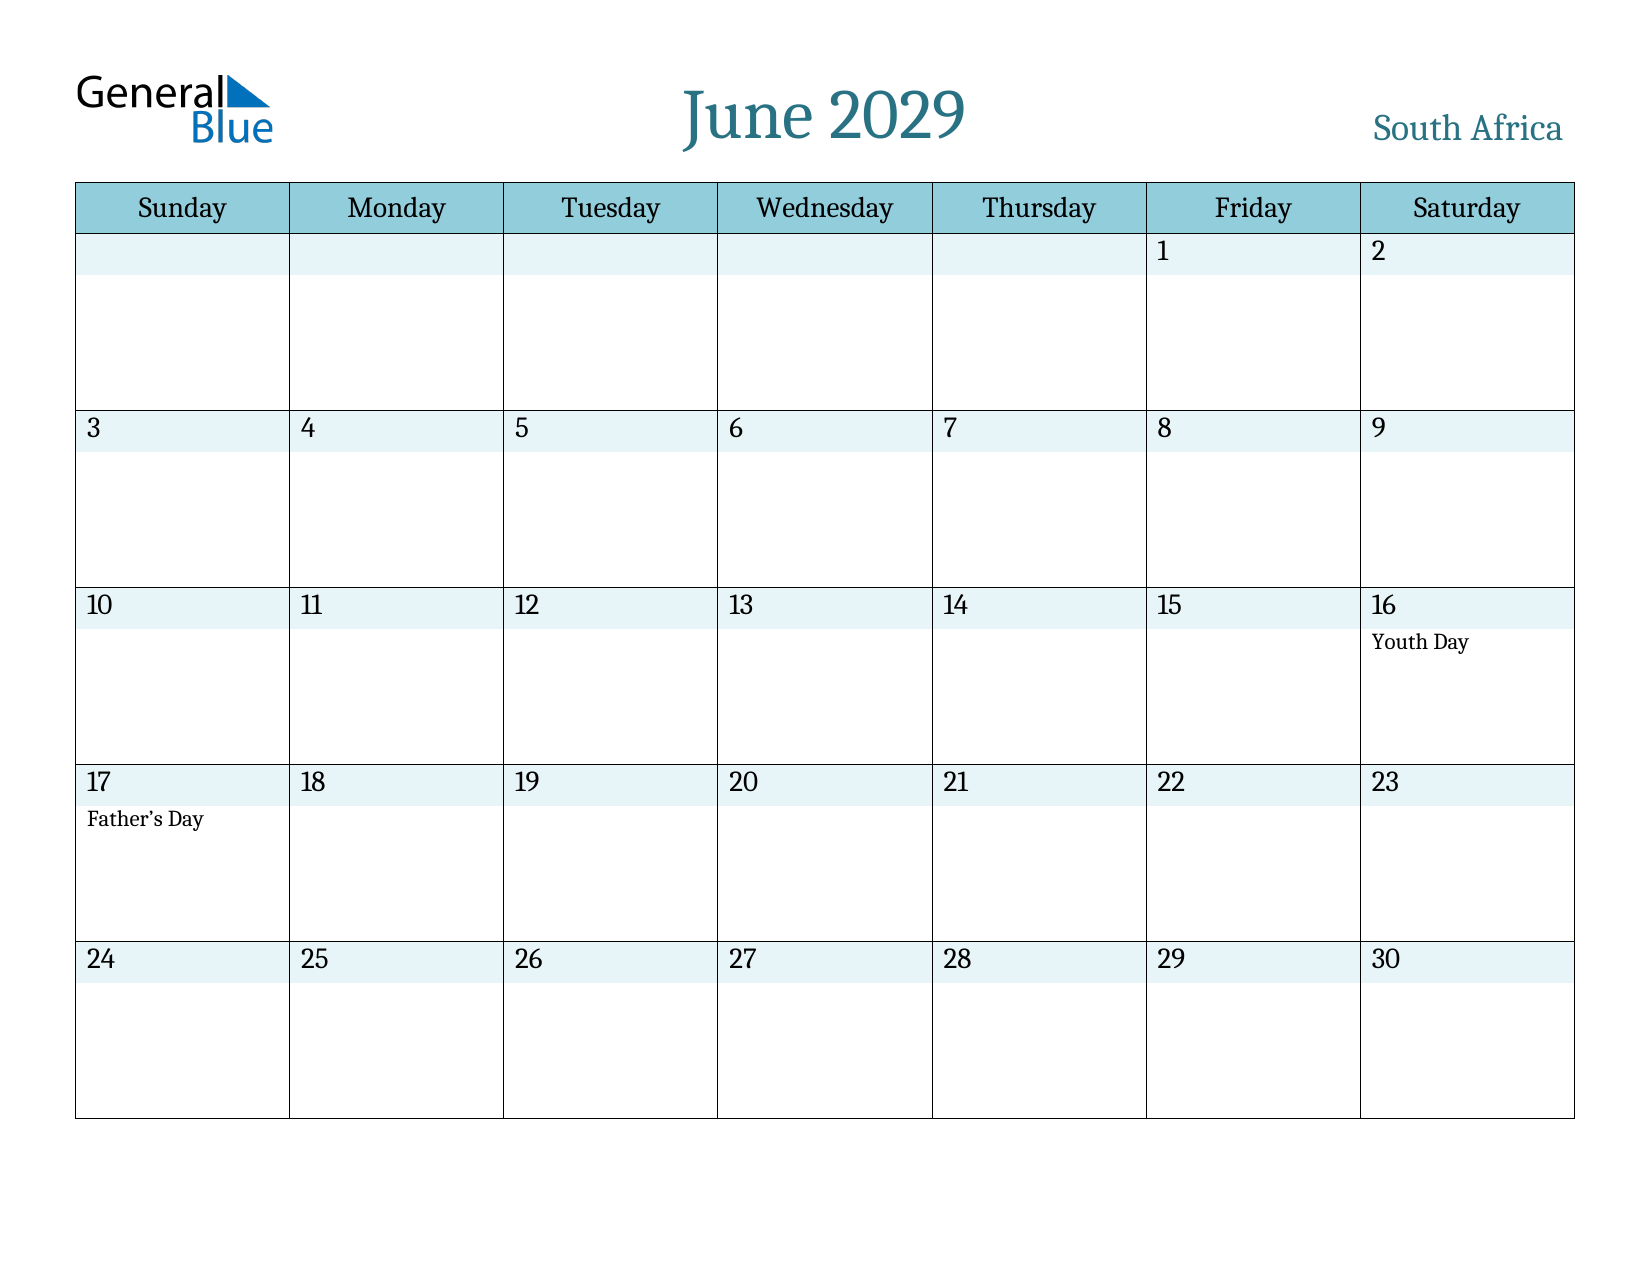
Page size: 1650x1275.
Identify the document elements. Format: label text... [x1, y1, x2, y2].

table_header [76, 75, 503, 182]
table_cell [504, 275, 717, 410]
table_cell 29 [1147, 942, 1360, 983]
table_cell 23 [1361, 765, 1574, 806]
table_cell [504, 234, 717, 275]
table_cell [76, 234, 289, 275]
table_cell 12 [504, 588, 717, 629]
table_header South Africa [1146, 75, 1574, 182]
table_cell Saturday [1361, 183, 1574, 233]
table_header June 2029 [504, 75, 1146, 182]
table_cell [1147, 452, 1360, 587]
table_cell [290, 806, 503, 941]
table_cell [1147, 806, 1360, 941]
table_cell [76, 452, 289, 587]
table_cell Sunday [76, 183, 289, 233]
table_cell 6 [718, 411, 932, 452]
table_cell [1147, 275, 1360, 410]
table_cell [290, 983, 503, 1118]
table_cell 9 [1361, 411, 1574, 452]
table_cell [1147, 629, 1360, 764]
table_cell [504, 629, 717, 764]
table_cell [933, 275, 1146, 410]
table_cell 24 [76, 942, 289, 983]
table_cell [718, 234, 932, 275]
table_cell 27 [718, 942, 932, 983]
table_cell [290, 629, 503, 764]
table_cell 19 [504, 765, 717, 806]
table_cell 4 [290, 411, 503, 452]
table_cell 1 [1147, 234, 1360, 275]
table_cell 15 [1147, 588, 1360, 629]
table_cell [1361, 452, 1574, 587]
table_cell 21 [933, 765, 1146, 806]
table_cell 8 [1147, 411, 1360, 452]
table_cell Wednesday [718, 183, 932, 233]
table_cell Thursday [933, 183, 1146, 233]
table_cell [76, 275, 289, 410]
table_cell 22 [1147, 765, 1360, 806]
table_cell [718, 983, 932, 1118]
table_cell [933, 234, 1146, 275]
table_cell [718, 452, 932, 587]
table_cell [76, 629, 289, 764]
table_cell Father’s Day [76, 806, 289, 941]
picture [77, 75, 273, 143]
table_cell 25 [290, 942, 503, 983]
table_cell 14 [933, 588, 1146, 629]
table_cell [933, 452, 1146, 587]
table_cell 26 [504, 942, 717, 983]
table_cell [290, 275, 503, 410]
table_cell [290, 452, 503, 587]
table_cell [718, 629, 932, 764]
table_cell [933, 983, 1146, 1118]
table_cell 30 [1361, 942, 1574, 983]
table_cell 11 [290, 588, 503, 629]
table_cell Youth Day [1361, 629, 1574, 764]
table_cell 20 [718, 765, 932, 806]
table_cell [1361, 983, 1574, 1118]
table_cell 3 [76, 411, 289, 452]
table_cell 5 [504, 411, 717, 452]
table_cell 7 [933, 411, 1146, 452]
table_cell [504, 452, 717, 587]
table_cell 17 [76, 765, 289, 806]
table_cell [290, 234, 503, 275]
table_cell Friday [1147, 183, 1360, 233]
table_cell [1147, 983, 1360, 1118]
table_cell [933, 806, 1146, 941]
table_cell [1361, 275, 1574, 410]
table_cell [718, 275, 932, 410]
table_cell [933, 629, 1146, 764]
table_cell [718, 806, 932, 941]
table_cell Tuesday [504, 183, 717, 233]
table_cell 2 [1361, 234, 1574, 275]
table_cell [504, 983, 717, 1118]
table_cell [1361, 806, 1574, 941]
table_cell [504, 806, 717, 941]
table_cell [76, 983, 289, 1118]
table_cell Monday [290, 183, 503, 233]
table_cell 18 [290, 765, 503, 806]
table_cell 10 [76, 588, 289, 629]
table_cell 28 [933, 942, 1146, 983]
table_cell 16 [1361, 588, 1574, 629]
table_cell 13 [718, 588, 932, 629]
